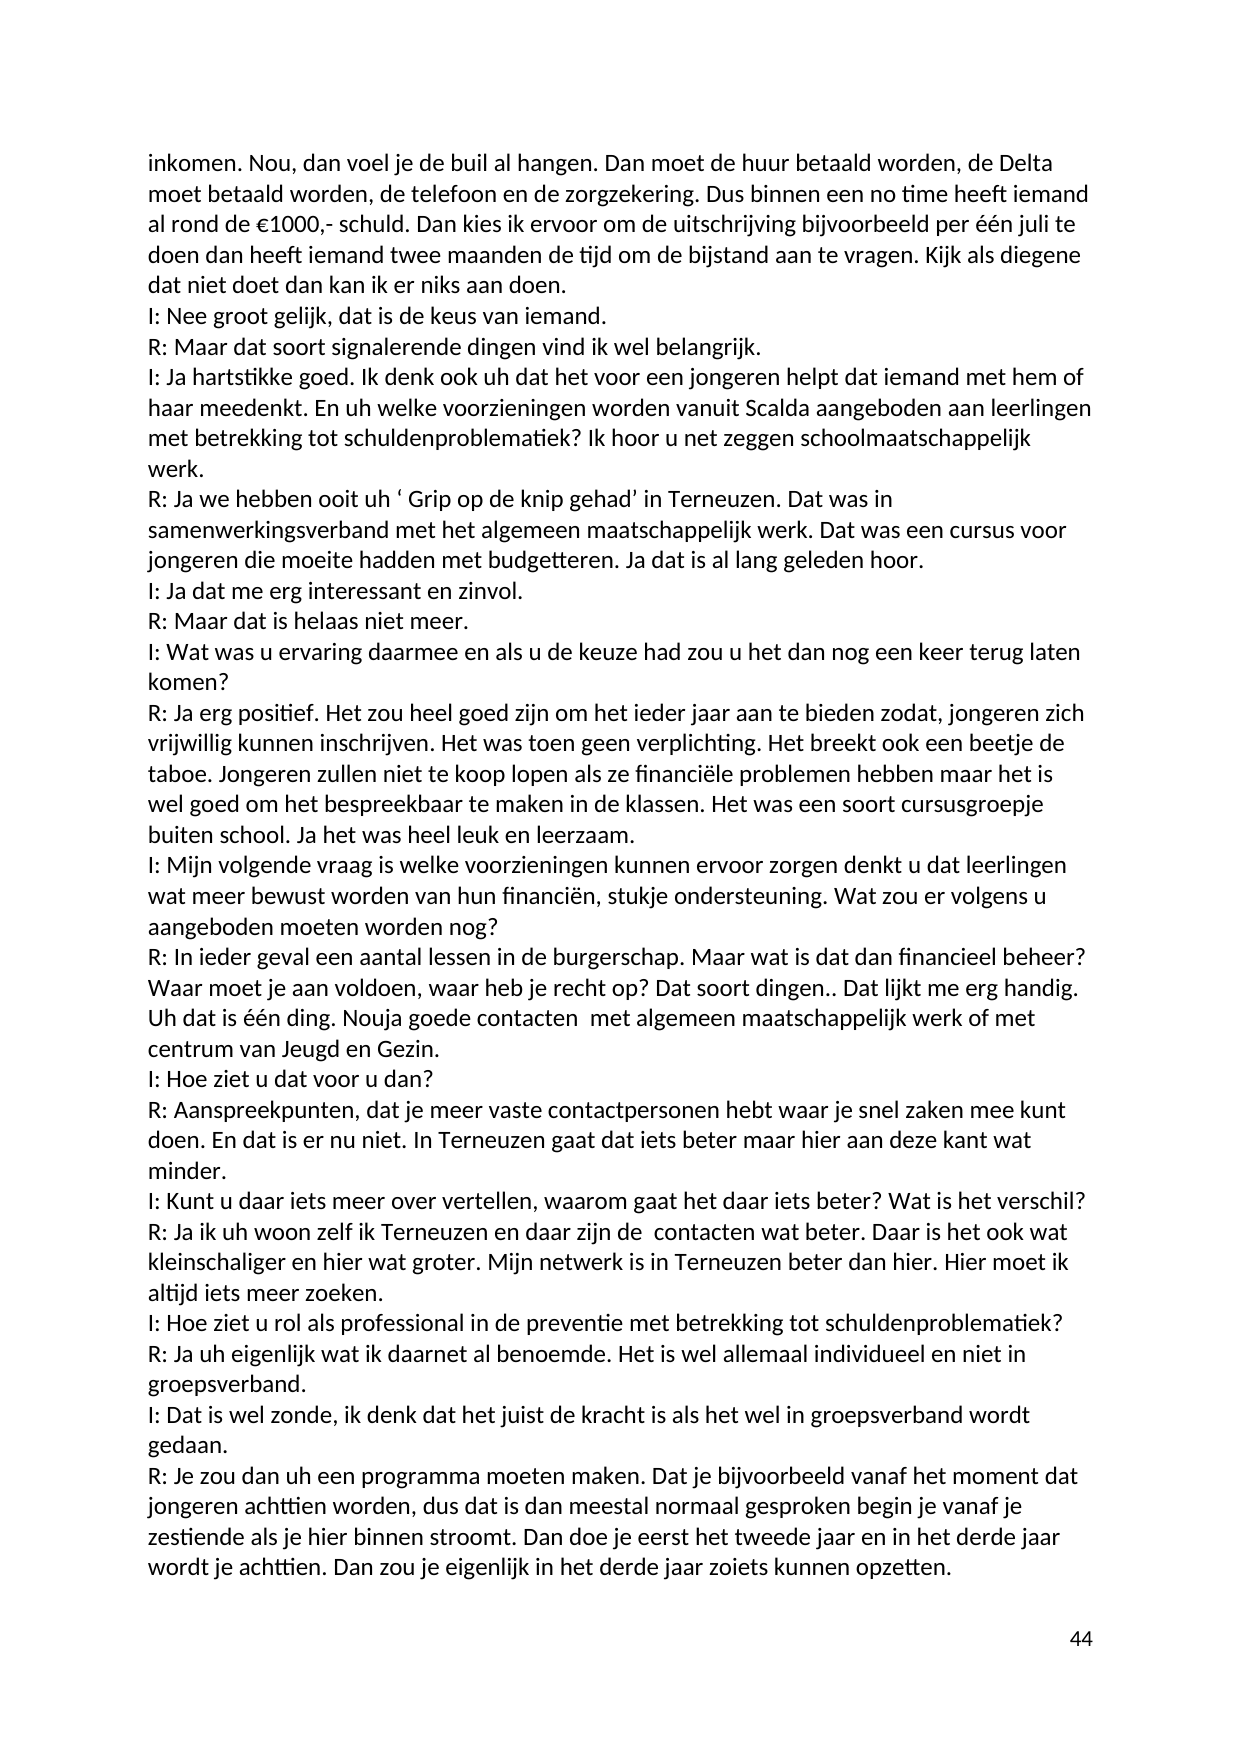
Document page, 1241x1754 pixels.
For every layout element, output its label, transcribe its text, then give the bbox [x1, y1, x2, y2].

text R: Ja uh eigenlijk wat ik daarnet al benoemde. Het is wel allemaal individueel en niet in groepsverband. [148, 1338, 1093, 1399]
text I: Dat is wel zonde, ik denk dat het juist de kracht is als het wel in groepsverband wordt gedaan. [148, 1399, 1093, 1460]
text I: Hoe ziet u dat voor u dan? [148, 1063, 1093, 1094]
text R: Aanspreekpunten, dat je meer vaste contactpersonen hebt waar je snel zaken mee kunt doen. En dat is er nu niet. In Terneuzen gaat dat iets beter maar hier aan deze kant wat minder. [148, 1094, 1093, 1185]
text I: Hoe ziet u rol als professional in de preventie met betrekking tot schuldenproblematiek? [148, 1307, 1093, 1338]
text R: In ieder geval een aantal lessen in de burgerschap. Maar wat is dat dan financieel beheer? Waar moet je aan voldoen, waar heb je recht op? Dat soort dingen.. Dat lijkt me erg handig. Uh dat is één ding. Nouja goede contacten met algemeen maatschappelijk werk of met centrum van Jeugd en Gezin. [148, 941, 1093, 1063]
text R: Je zou dan uh een programma moeten maken. Dat je bijvoorbeeld vanaf het moment dat jongeren achttien worden, dus dat is dan meestal normaal gesproken begin je vanaf je zestiende als je hier binnen stroomt. Dan doe je eerst het tweede jaar en in het derde jaar wordt je achttien. Dan zou je eigenlijk in het derde jaar zoiets kunnen opzetten. [148, 1460, 1093, 1582]
text R: Ja we hebben ooit uh ‘ Grip op de knip gehad’ in Terneuzen. Dat was in samenwerkingsverband met het algemeen maatschappelijk werk. Dat was een cursus voor jongeren die moeite hadden met budgetteren. Ja dat is al lang geleden hoor. [148, 483, 1093, 575]
text I: Ja dat me erg interessant en zinvol. [148, 575, 1093, 605]
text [148, 148, 1093, 300]
text I: Kunt u daar iets meer over vertellen, waarom gaat het daar iets beter? Wat is het verschil? [148, 1185, 1093, 1216]
text R: Ja erg positief. Het zou heel goed zijn om het ieder jaar aan te bieden zodat, jongeren zich vrijwillig kunnen inschrijven. Het was toen geen verplichting. Het breekt ook een beetje de taboe. Jongeren zullen niet te koop lopen als ze financiële problemen hebben maar het is wel goed om het bespreekbaar te maken in de klassen. Het was een soort cursusgroepje buiten school. Ja het was heel leuk en leerzaam. [148, 697, 1093, 849]
text I: Ja hartstikke goed. Ik denk ook uh dat het voor een jongeren helpt dat iemand met hem of haar meedenkt. En uh welke voorzieningen worden vanuit Scalda aangeboden aan leerlingen met betrekking tot schuldenproblematiek? Ik hoor u net zeggen schoolmaatschappelijk werk. [148, 361, 1093, 483]
text I: Nee groot gelijk, dat is de keus van iemand. [148, 300, 1093, 331]
text R: Ja ik uh woon zelf ik Terneuzen en daar zijn de contacten wat beter. Daar is het ook wat kleinschaliger en hier wat groter. Mijn netwerk is in Terneuzen beter dan hier. Hier moet ik altijd iets meer zoeken. [148, 1216, 1093, 1307]
text R: Maar dat is helaas niet meer. [148, 605, 1093, 636]
text R: Maar dat soort signalerende dingen vind ik wel belangrijk. [148, 331, 1093, 361]
text I: Wat was u ervaring daarmee en als u de keuze had zou u het dan nog een keer terug laten komen? [148, 636, 1093, 697]
text I: Mijn volgende vraag is welke voorzieningen kunnen ervoor zorgen denkt u dat leerlingen wat meer bewust worden van hun financiën, stukje ondersteuning. Wat zou er volgens u aangeboden moeten worden nog? [148, 849, 1093, 941]
